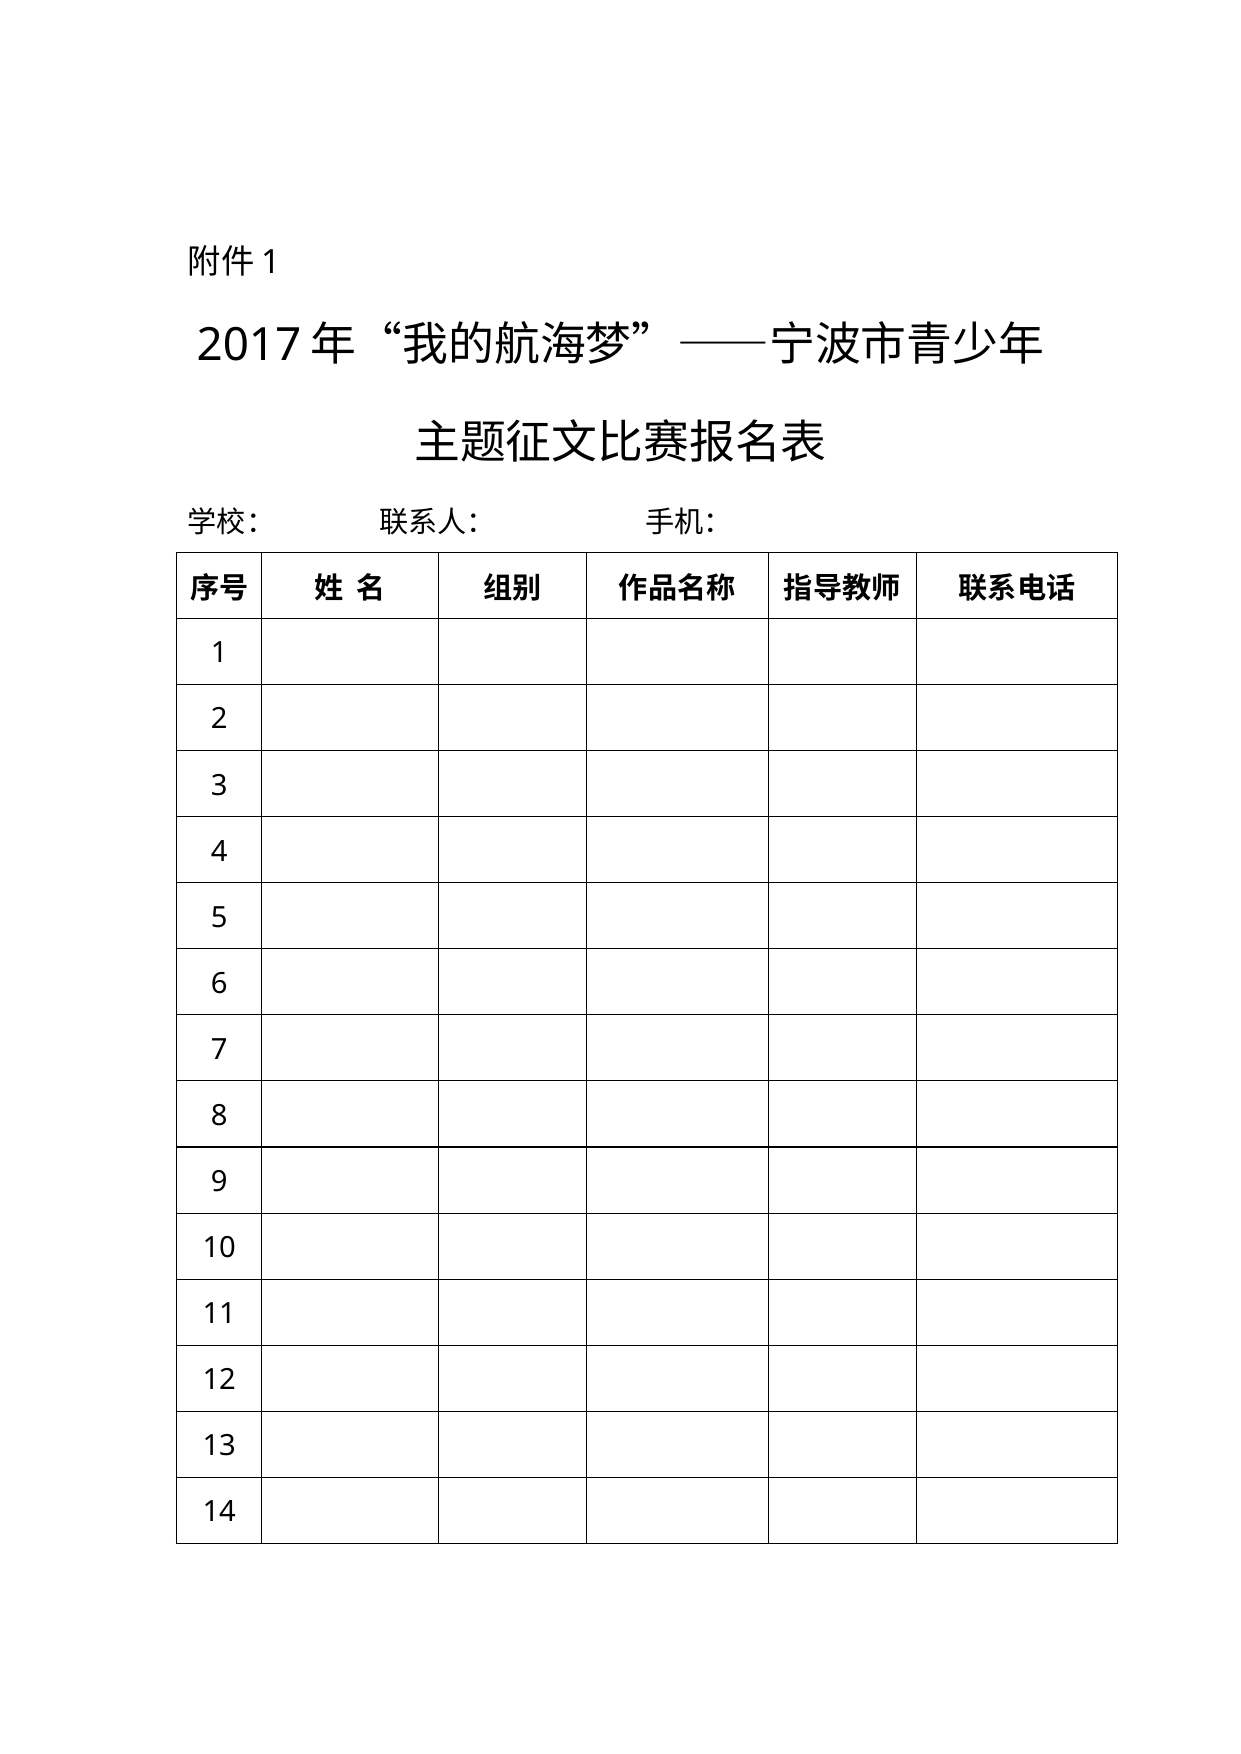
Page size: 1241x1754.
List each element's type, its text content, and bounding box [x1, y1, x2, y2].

table_cell [587, 883, 768, 948]
table_cell [917, 1346, 1117, 1411]
table_cell [769, 883, 916, 948]
table_cell [439, 1148, 586, 1212]
table_cell [587, 1214, 768, 1278]
table_cell [769, 1280, 916, 1344]
table_cell [262, 1280, 438, 1344]
table_cell [769, 1478, 916, 1543]
table_cell [917, 1280, 1117, 1344]
table_cell [262, 1478, 438, 1543]
table_cell [769, 817, 916, 882]
table_cell 1 [177, 619, 261, 684]
table_cell [439, 949, 586, 1014]
table_cell [917, 817, 1117, 882]
table_cell [262, 1081, 438, 1146]
table_cell [587, 1280, 768, 1344]
table_cell [439, 685, 586, 750]
table_cell [262, 751, 438, 816]
table_cell [262, 949, 438, 1014]
table_cell [769, 1015, 916, 1080]
table_cell 9 [177, 1148, 261, 1212]
table_cell [262, 685, 438, 750]
text 学校： 联系人： 手机： [187, 487, 1053, 552]
table_cell 13 [177, 1412, 261, 1477]
text 2017年“我的航海梦”——宁波市青少年 [187, 292, 1053, 389]
table_cell [587, 685, 768, 750]
table_cell 14 [177, 1478, 261, 1543]
table_cell [587, 1148, 768, 1212]
table_header 指导教师 [769, 553, 916, 618]
table_cell [917, 949, 1117, 1014]
table_cell [439, 1412, 586, 1477]
table_cell 12 [177, 1346, 261, 1411]
table_cell [769, 1214, 916, 1278]
table_cell [587, 1478, 768, 1543]
table_header 作品名称 [587, 553, 768, 618]
table_cell [769, 1148, 916, 1212]
table_cell [587, 619, 768, 684]
table_cell [769, 751, 916, 816]
table_cell [917, 1148, 1117, 1212]
table_cell 4 [177, 817, 261, 882]
table_cell [587, 1412, 768, 1477]
table_cell [917, 1015, 1117, 1080]
table_cell [439, 817, 586, 882]
table_cell [439, 751, 586, 816]
table_cell [439, 1280, 586, 1344]
table_cell [769, 1346, 916, 1411]
table_cell [439, 1478, 586, 1543]
table_cell [917, 883, 1117, 948]
table_cell [439, 1346, 586, 1411]
table_cell [587, 949, 768, 1014]
table_cell 7 [177, 1015, 261, 1080]
table_cell [262, 1412, 438, 1477]
table_cell [439, 1214, 586, 1278]
table_cell 11 [177, 1280, 261, 1344]
table_cell [262, 883, 438, 948]
table_cell [587, 1346, 768, 1411]
table_cell [587, 1081, 768, 1146]
table_cell [439, 1015, 586, 1080]
table_header 序号 [177, 553, 261, 618]
table_cell 8 [177, 1081, 261, 1146]
table_cell [587, 751, 768, 816]
table_cell [769, 685, 916, 750]
text 主题征文比赛报名表 [187, 389, 1053, 487]
table_cell [917, 1081, 1117, 1146]
table_cell 10 [177, 1214, 261, 1278]
table_cell [917, 1412, 1117, 1477]
text 附件1 [187, 227, 1053, 292]
table_cell [587, 1015, 768, 1080]
table_cell [262, 619, 438, 684]
table_cell 3 [177, 751, 261, 816]
table_cell [769, 1412, 916, 1477]
table_cell 6 [177, 949, 261, 1014]
table_cell [917, 685, 1117, 750]
table_cell [587, 817, 768, 882]
table_header 组别 [439, 553, 586, 618]
table_cell [262, 817, 438, 882]
table_cell [262, 1015, 438, 1080]
table_cell [439, 619, 586, 684]
table_cell [917, 1478, 1117, 1543]
table_cell [917, 1214, 1117, 1278]
table_cell [262, 1346, 438, 1411]
table_cell [917, 619, 1117, 684]
table_cell [769, 619, 916, 684]
table_cell [917, 751, 1117, 816]
table_cell [262, 1148, 438, 1212]
table_cell 5 [177, 883, 261, 948]
table_cell [439, 1081, 586, 1146]
table_cell [439, 883, 586, 948]
table_cell 2 [177, 685, 261, 750]
table_cell [769, 1081, 916, 1146]
table_header 姓 名 [262, 553, 438, 618]
table_cell [262, 1214, 438, 1278]
table_header 联系电话 [917, 553, 1117, 618]
table_cell [769, 949, 916, 1014]
